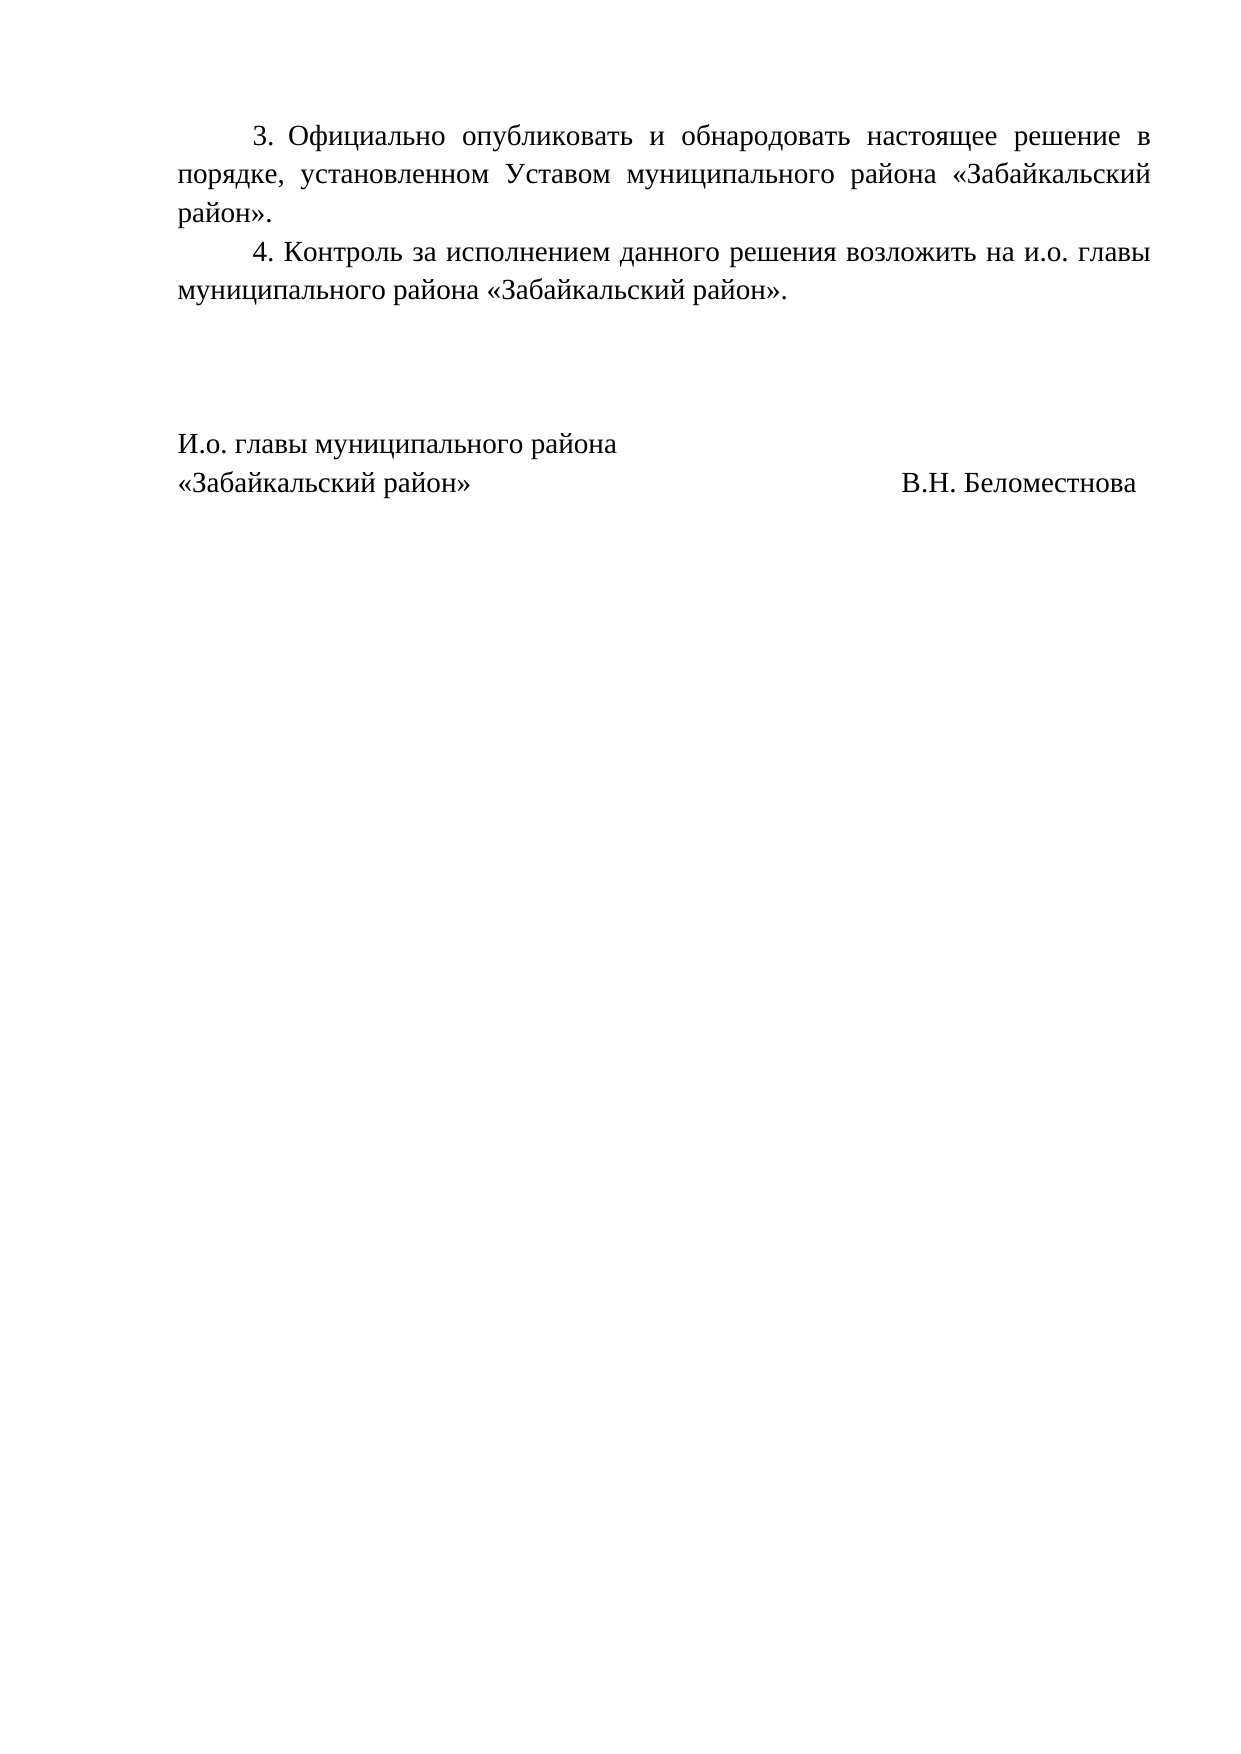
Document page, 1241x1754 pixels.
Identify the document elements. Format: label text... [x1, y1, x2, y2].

text 3. Официально опубликовать и обнародовать настоящее решение в порядке, установленном Уставом муниципального района «Забайкальский район». [177, 118, 1152, 229]
text 4. Контроль за исполнением данного решения возложить на и.о. главы муниципального района «Забайкальский район». [177, 234, 1152, 306]
text И.о. главы муниципального района [177, 426, 1152, 460]
text «Забайкальский район» В.Н. Беломестнова [177, 465, 1152, 498]
